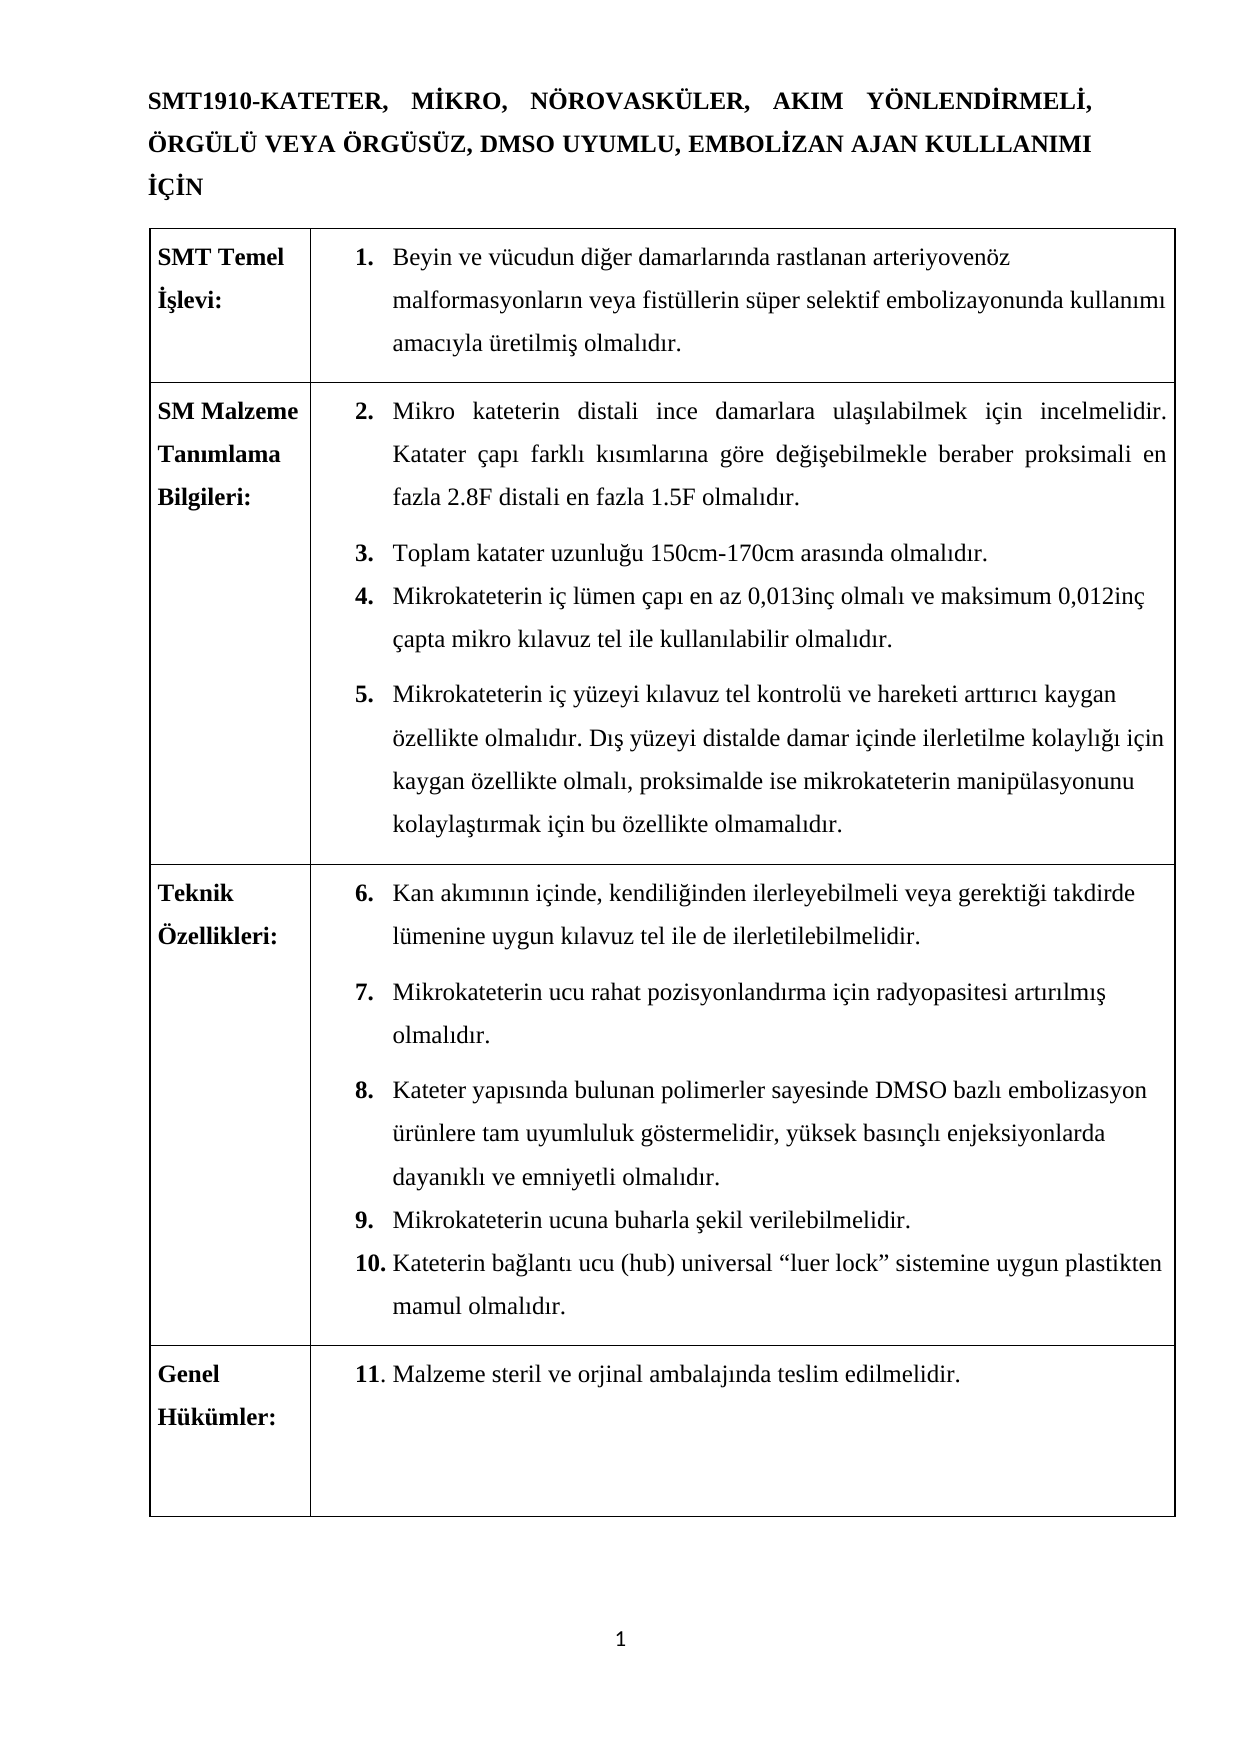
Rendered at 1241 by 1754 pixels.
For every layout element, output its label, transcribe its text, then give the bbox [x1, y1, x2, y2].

table_cell SM Malzeme Tanımlama Bilgileri: [151, 383, 310, 864]
table_cell Kan akımının içinde, kendiliğinden ilerleyebilmeli veya gerektiği takdirde lümenine uygun kılavuz tel ile de ilerletilebilmelidir. Mikrokateterin ucu rahat pozisyonlandırma için radyopasitesi artırılmış olmalıdır. Kateter yapısında bulunan polimerler sayesinde DMSO bazlı embolizasyon ürünlere tam uyumluluk göstermelidir, yüksek basınçlı enjeksiyonlarda dayanıklı ve emniyetli olmalıdır. Mikrokateterin ucuna buharla şekil verilebilmelidir. Kateterin bağlantı ucu (hub) universal “luer lock” sistemine uygun plastikten mamul olmalıdır. [311, 865, 1174, 1345]
table_header Beyin ve vücudun diğer damarlarında rastlanan arteriyovenöz malformasyonların veya fistüllerin süper selektif embolizayonunda kullanımı amacıyla üretilmiş olmalıdır. [311, 229, 1174, 382]
table_cell Genel Hükümler: [151, 1346, 310, 1516]
table_header SMT Temel İşlevi: [151, 229, 310, 382]
table_cell Teknik Özellikleri: [151, 865, 310, 1345]
table_cell Mikro kateterin distali ince damarlara ulaşılabilmek için incelmelidir. Katater çapı farklı kısımlarına göre değişebilmekle beraber proksimali en fazla 2.8F distali en fazla 1.5F olmalıdır. Toplam katater uzunluğu 150cm-170cm arasında olmalıdır. Mikrokateterin iç lümen çapı en az 0,013inç olmalı ve maksimum 0,012inç çapta mikro kılavuz tel ile kullanılabilir olmalıdır. Mikrokateterin iç yüzeyi kılavuz tel kontrolü ve hareketi arttırıcı kaygan özellikte olmalıdır. Dış yüzeyi distalde damar içinde ilerletilme kolaylığı için kaygan özellikte olmalı, proksimalde ise mikrokateterin manipülasyonunu kolaylaştırmak için bu özellikte olmamalıdır. [311, 383, 1174, 864]
table_cell 11. Malzeme steril ve orjinal ambalajında teslim edilmelidir. [311, 1346, 1174, 1516]
